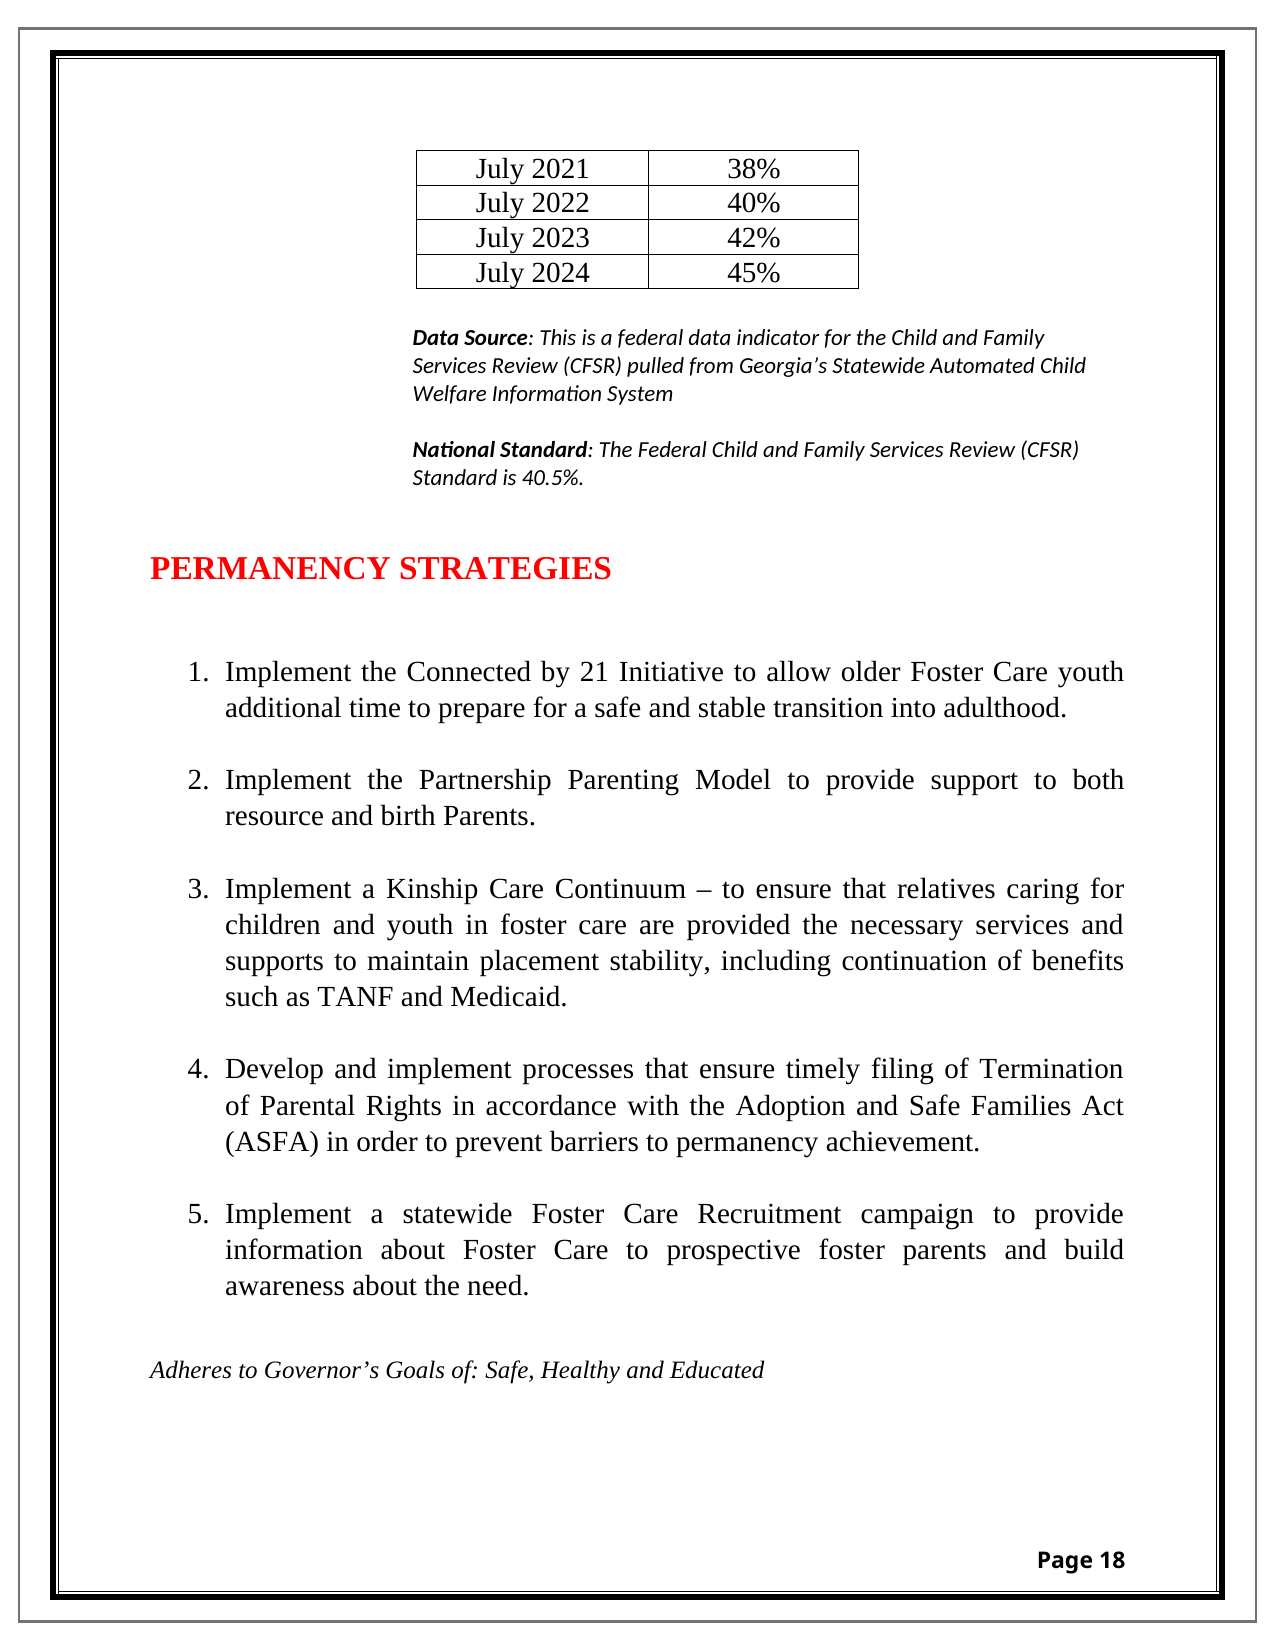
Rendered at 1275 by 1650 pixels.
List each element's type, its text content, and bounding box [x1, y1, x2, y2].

table_cell July 2024 [417, 255, 648, 288]
table_cell July 2022 [417, 186, 648, 219]
list Implement a statewide Foster Care Recruitment campaign to provide information about Foster Care to prospective foster parents and build awareness about the need. [187, 1196, 1125, 1302]
text Data Source: This is a federal data indicator for the Child and Family Services Review (CFSR) pulled from Georgia’s Statewide Automated Child Welfare Information System [412, 323, 1125, 407]
table_cell July 2023 [417, 220, 648, 254]
table_cell 42% [649, 220, 858, 254]
table_cell 38% [649, 151, 858, 184]
table_cell July 2021 [417, 151, 648, 184]
list Implement the Partnership Parenting Model to provide support to both resource and birth Parents. [187, 762, 1125, 832]
text Adheres to Governor’s Goals of: Safe, Healthy and Educated [150, 1355, 1125, 1383]
list Implement the Connected by 21 Initiative to allow older Foster Care youth additional time to prepare for a safe and stable transition into adulthood. [187, 654, 1125, 724]
list Implement a Kinship Care Continuum – to ensure that relatives caring for children and youth in foster care are provided the necessary services and supports to maintain placement stability, including continuation of benefits such as TANF and Medicaid. [187, 871, 1125, 1013]
text PERMANENCY STRATEGIES [150, 548, 1125, 587]
table_cell 40% [649, 186, 858, 219]
text National Standard: The Federal Child and Family Services Review (CFSR) Standard is 40.5%. [187, 435, 1125, 491]
list Develop and implement processes that ensure timely filing of Termination of Parental Rights in accordance with the Adoption and Safe Families Act (ASFA) in order to prevent barriers to permanency achievement. [187, 1052, 1125, 1157]
table_cell 45% [649, 255, 858, 288]
